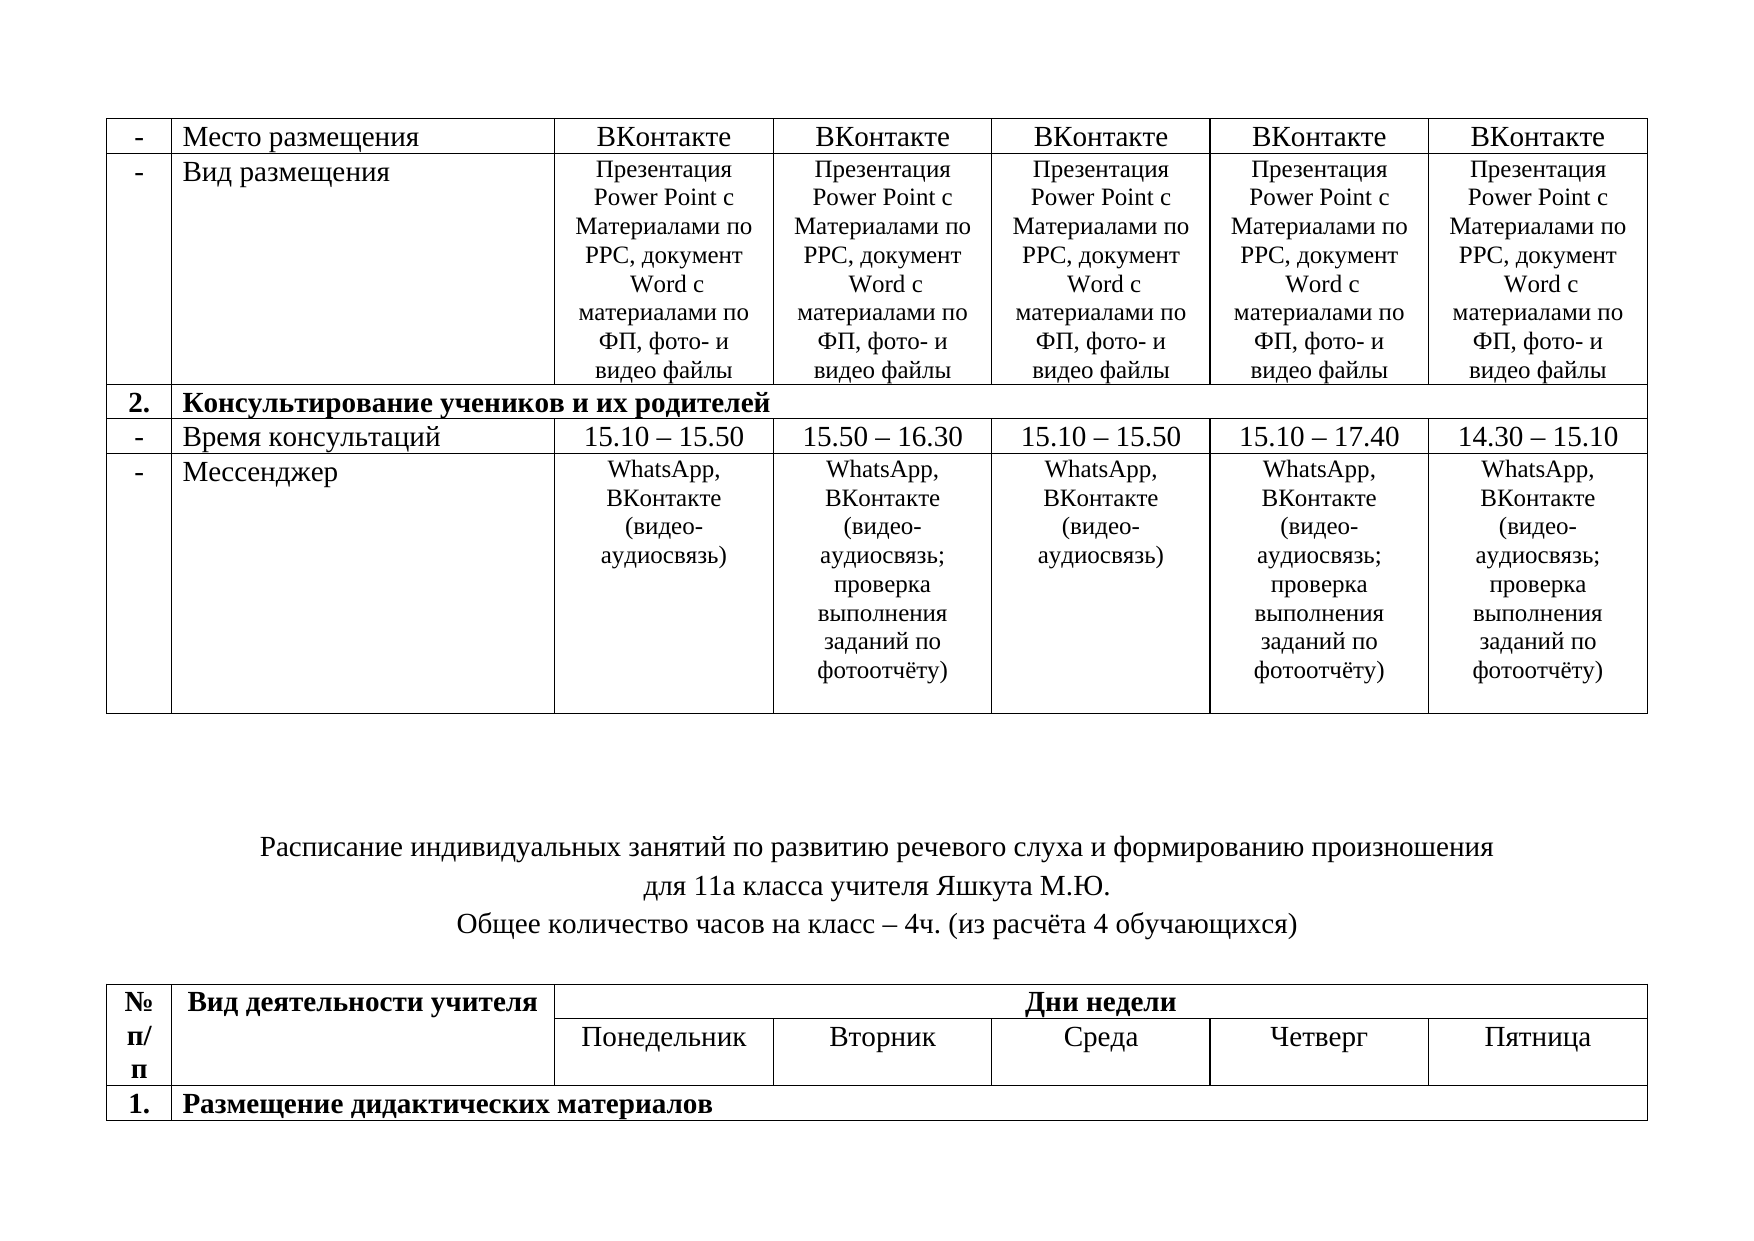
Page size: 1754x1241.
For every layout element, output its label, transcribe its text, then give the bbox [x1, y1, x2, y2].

table_cell Консультирование учеников и их родителей [172, 385, 1647, 418]
table_cell Среда [992, 1019, 1209, 1085]
table_cell Презентация Power Point с Материалами по РРС, документ Word c материалами по ФП, фото- и видео файлы [555, 154, 773, 384]
table_cell - [107, 419, 171, 453]
table_header № п/п [107, 985, 171, 1085]
table_cell WhatsApp, ВКонтакте (видео- аудиосвязь) [992, 454, 1209, 713]
table_cell - [107, 154, 171, 384]
table_cell ВКонтакте [992, 119, 1209, 153]
table_cell WhatsApp, ВКонтакте (видео- аудиосвязь) [555, 454, 773, 713]
table_cell Вид размещения [172, 154, 554, 384]
table_cell Место размещения [172, 119, 554, 153]
table_cell ВКонтакте [774, 119, 991, 153]
table_cell Презентация Power Point с Материалами по РРС, документ Word c материалами по ФП, фото- и видео файлы [1429, 154, 1647, 384]
table_header Дни недели [555, 985, 1647, 1018]
table_cell Вторник [774, 1019, 991, 1085]
table_cell WhatsApp, ВКонтакте (видео- аудиосвязь; проверка выполнения заданий по фотоотчёту) [774, 454, 991, 713]
table_cell 15.10 – 17.40 [1211, 419, 1428, 453]
table_cell ВКонтакте [1429, 119, 1647, 153]
table_cell ВКонтакте [1211, 119, 1428, 153]
text для 11а класса учителя Яшкута М.Ю. [118, 868, 1636, 901]
table_cell 2. [107, 385, 171, 418]
table_cell Презентация Power Point с Материалами по РРС, документ Word c материалами по ФП, фото- и видео файлы [1211, 154, 1428, 384]
text Расписание индивидуальных занятий по развитию речевого слуха и формированию произношения [118, 829, 1636, 863]
table_header Вид деятельности учителя [172, 985, 554, 1085]
table_cell ВКонтакте [555, 119, 773, 153]
table_cell 15.50 – 16.30 [774, 419, 991, 453]
table_cell - [107, 119, 171, 153]
table_cell 14.30 – 15.10 [1429, 419, 1647, 453]
table_cell WhatsApp, ВКонтакте (видео- аудиосвязь; проверка выполнения заданий по фотоотчёту) [1429, 454, 1647, 713]
table_cell Пятница [1429, 1019, 1647, 1085]
table_cell Понедельник [555, 1019, 773, 1085]
table_cell 15.10 – 15.50 [555, 419, 773, 453]
table_cell Презентация Power Point с Материалами по РРС, документ Word c материалами по ФП, фото- и видео файлы [992, 154, 1209, 384]
table_cell 15.10 – 15.50 [992, 419, 1209, 453]
table_cell WhatsApp, ВКонтакте (видео- аудиосвязь; проверка выполнения заданий по фотоотчёту) [1211, 454, 1428, 713]
table_cell Четверг [1211, 1019, 1428, 1085]
text Общее количество часов на класс – 4ч. (из расчёта 4 обучающихся) [118, 906, 1636, 940]
table_cell 1. [107, 1086, 171, 1120]
table_cell Размещение дидактических материалов [172, 1086, 1647, 1120]
table_cell Время консультаций [172, 419, 554, 453]
table_cell Мессенджер [172, 454, 554, 713]
table_cell - [107, 454, 171, 713]
table_cell Презентация Power Point с Материалами по РРС, документ Word c материалами по ФП, фото- и видео файлы [774, 154, 991, 384]
